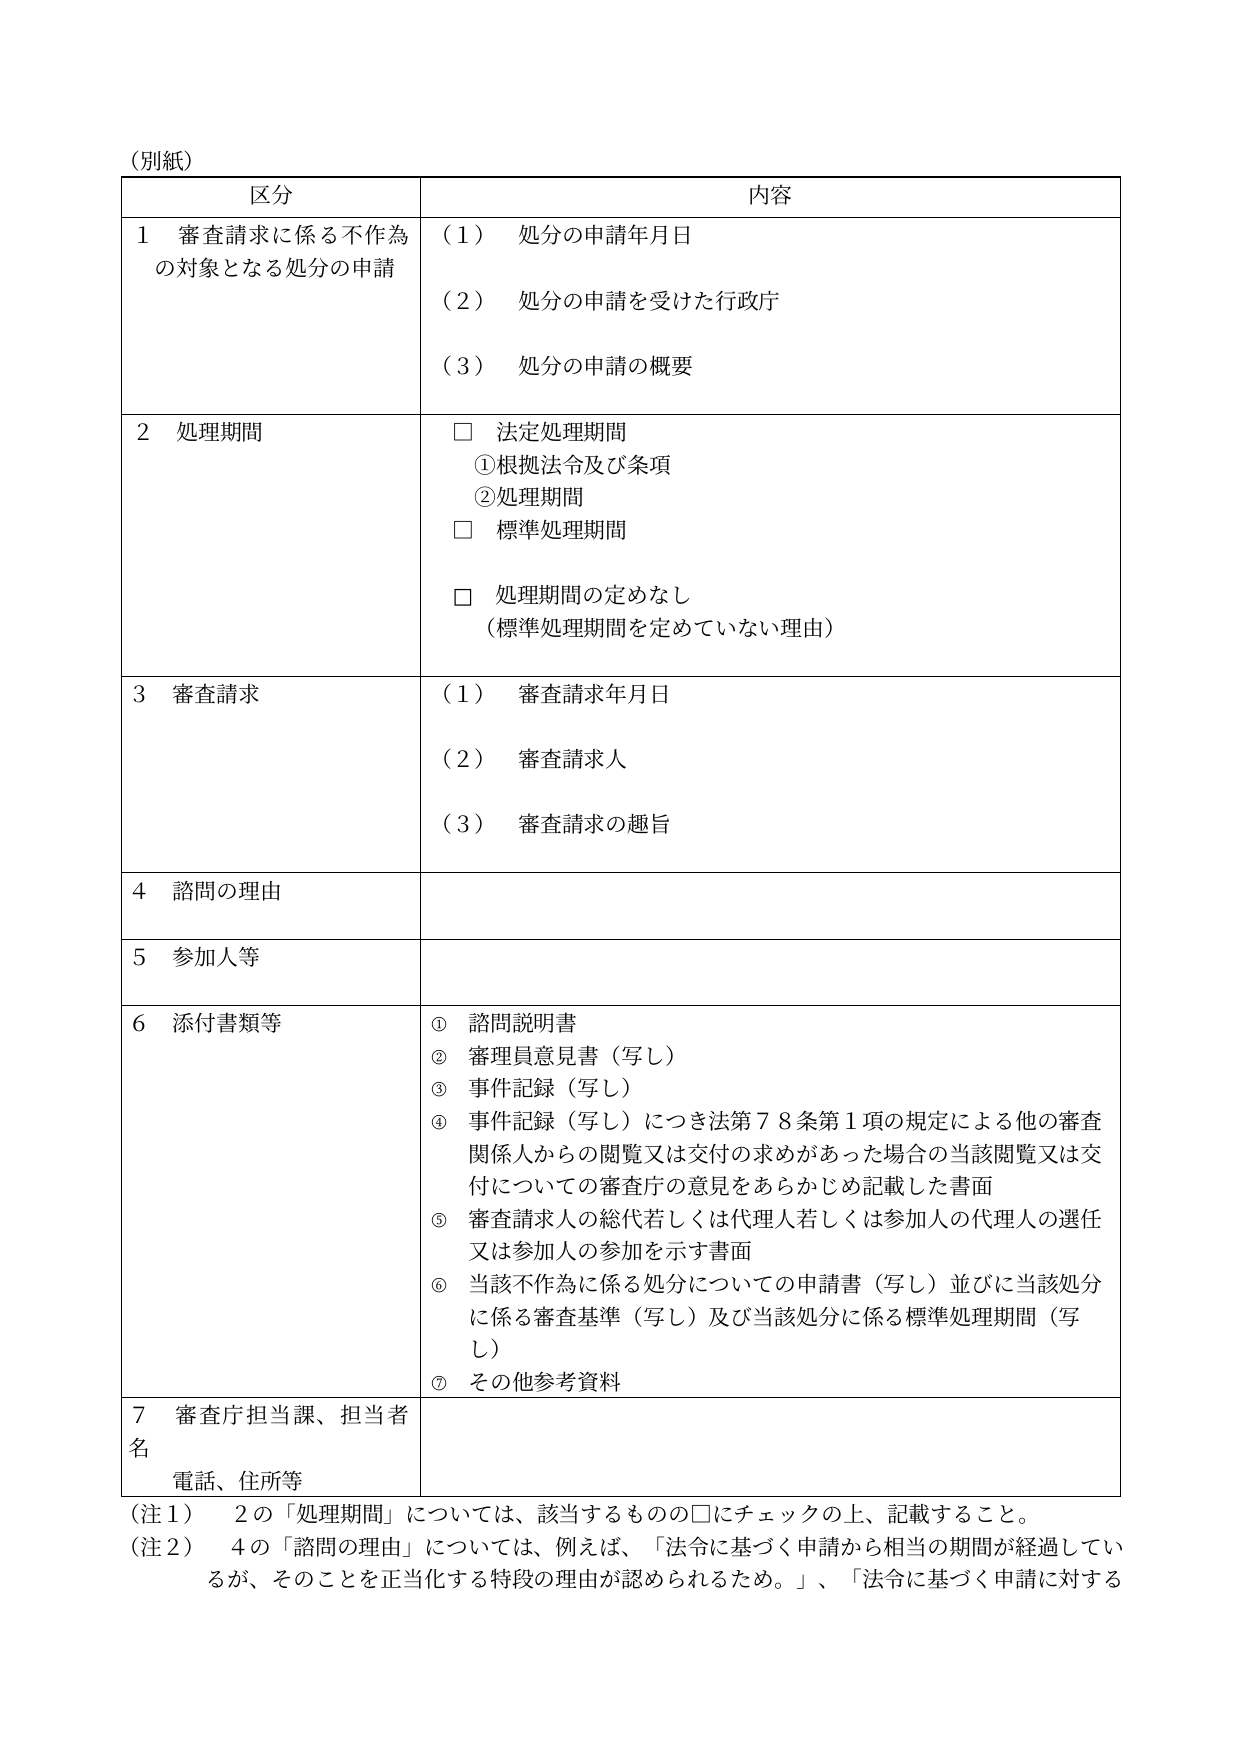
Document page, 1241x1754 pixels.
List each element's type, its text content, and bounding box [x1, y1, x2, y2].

table_cell １ 審査請求に係る不作為の対象となる処分の申請 [122, 218, 420, 414]
table_cell （１） 処分の申請年月日 （２） 処分の申請を受けた行政庁 （３） 処分の申請の概要 [421, 218, 1120, 414]
table_cell ７ 審査庁担当課、担当者名 電話、住所等 [122, 1398, 420, 1496]
table_cell （１） 審査請求年月日 （２） 審査請求人 （３） 審査請求の趣旨 [421, 677, 1120, 872]
table_cell □ 法定処理期間 ①根拠法令及び条項 ②処理期間 □ 標準処理期間 □ 処理期間の定めなし （標準処理期間を定めていない理由） [421, 415, 1120, 676]
table_cell ３ 審査請求 [122, 677, 420, 872]
table_cell [421, 1398, 1120, 1496]
table_cell ４ 諮問の理由 [122, 873, 420, 938]
list ２の「処理期間」については、該当するものの□にチェックの上、記載すること。 [118, 1497, 1127, 1529]
table_cell [421, 940, 1120, 1005]
table_header 区分 [122, 178, 420, 217]
table_cell ２ 処理期間 [122, 415, 420, 676]
table_cell [421, 873, 1120, 938]
table_cell 諮問説明書 審理員意見書（写し） 事件記録（写し） 事件記録（写し）につき法第７８条第１項の規定による他の審査関係人からの閲覧又は交付の求めがあった場合の当該閲覧又は交付についての審査庁の意見をあらかじめ記載した書面 審査請求人の総代若しくは代理人若しくは参加人の代理人の選任又は参加人の参加を示す書面 当該不作為に係る処分についての申請書（写し）並びに当該処分に係る審査基準（写し）及び当該処分に係る標準処理期間（写し） その他参考資料 [421, 1006, 1120, 1397]
table_cell ５ 参加人等 [122, 940, 420, 1005]
text （別紙） [118, 144, 1127, 176]
table_header 内容 [421, 178, 1120, 217]
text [118, 1529, 1127, 1595]
table_cell ６ 添付書類等 [122, 1006, 420, 1397]
